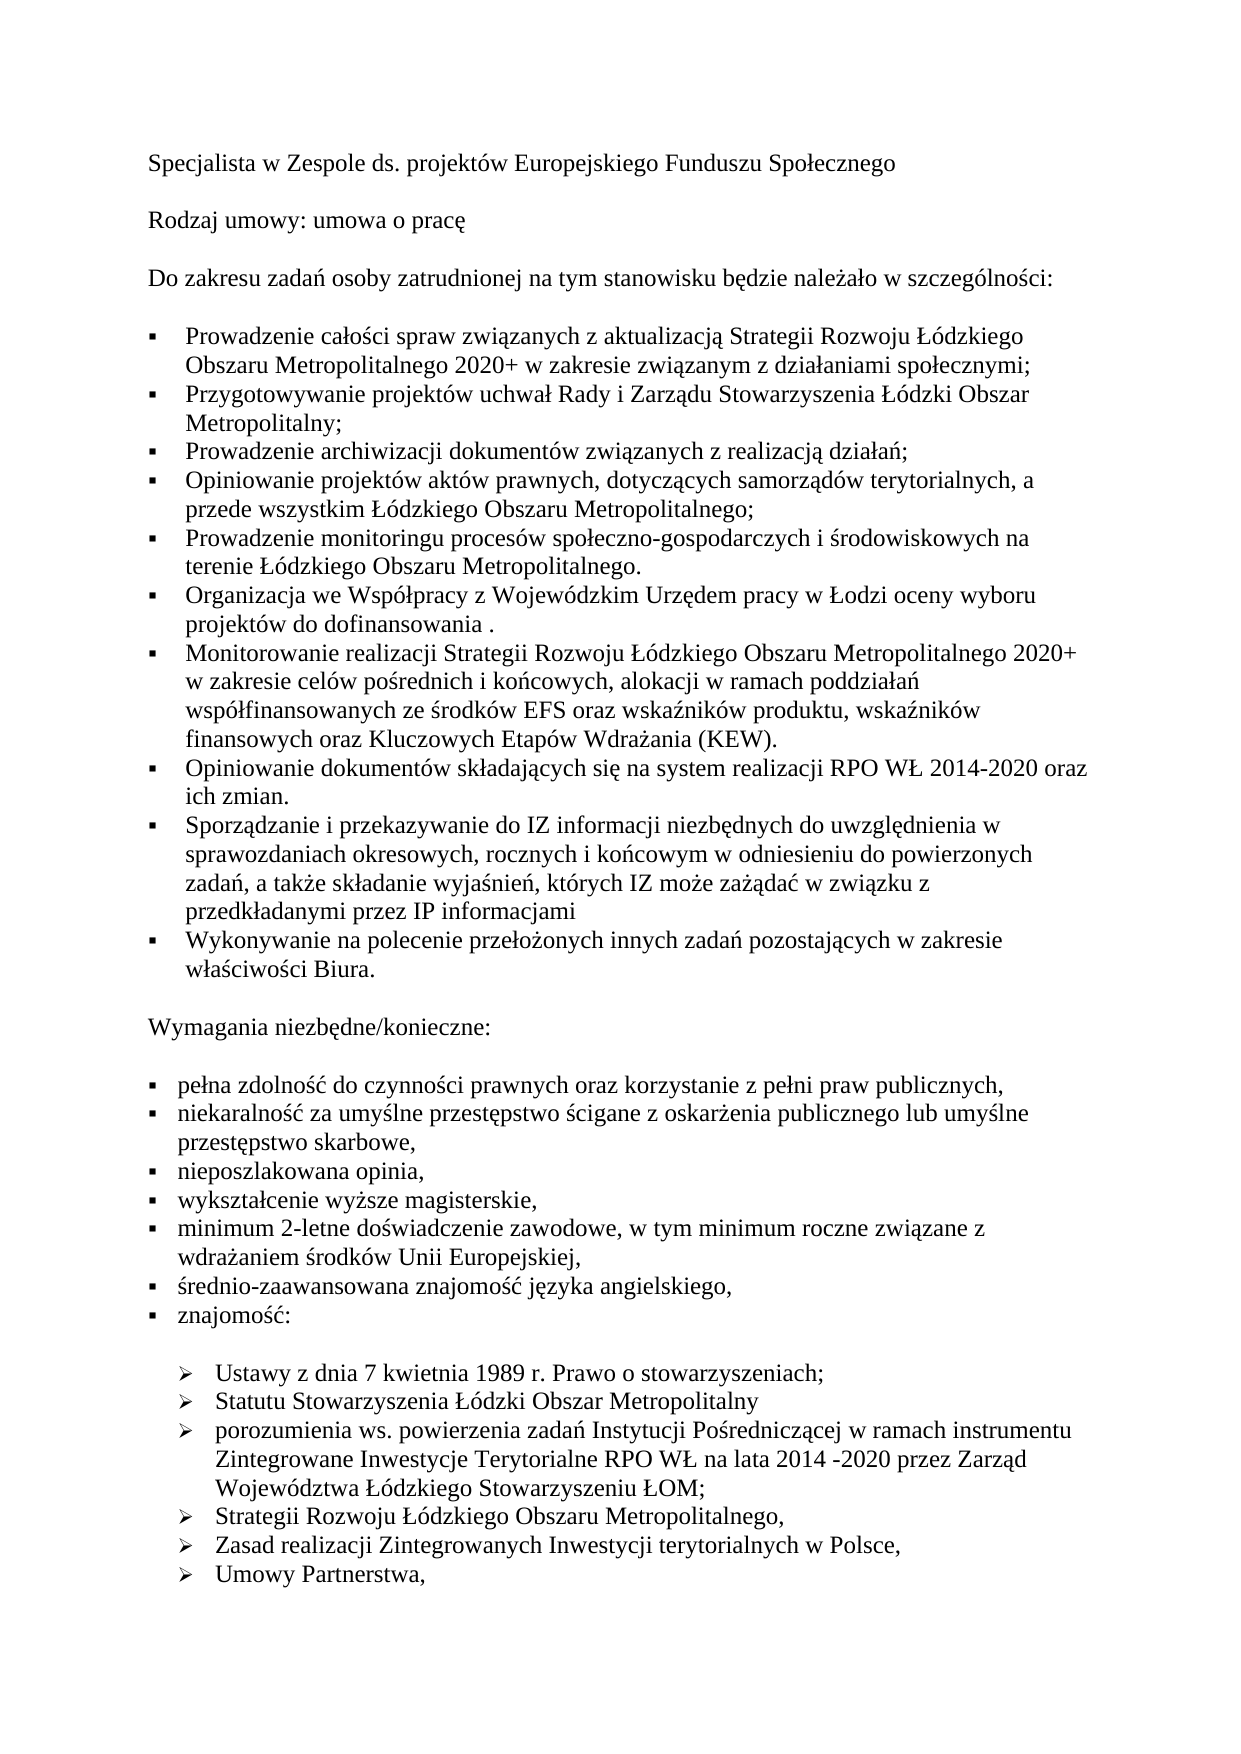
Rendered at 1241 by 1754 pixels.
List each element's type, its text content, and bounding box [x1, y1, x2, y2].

list Organizacja we Współpracy z Wojewódzkim Urzędem pracy w Łodzi oceny wyboru projektów do dofinansowania . [148, 580, 1093, 638]
list niekaralność za umyślne przestępstwo ścigane z oskarżenia publicznego lub umyślne przestępstwo skarbowe, [148, 1098, 1093, 1156]
text Specjalista w Zespole ds. projektów Europejskiego Funduszu Społecznego [148, 148, 1093, 176]
list Wykonywanie na polecenie przełożonych innych zadań pozostających w zakresie właściwości Biura. [148, 925, 1093, 983]
list minimum 2-letne doświadczenie zawodowe, w tym minimum roczne związane z wdrażaniem środków Unii Europejskiej, [148, 1213, 1093, 1271]
list Opiniowanie dokumentów składających się na system realizacji RPO WŁ 2014-2020 oraz ich zmian. [148, 753, 1093, 810]
list Monitorowanie realizacji Strategii Rozwoju Łódzkiego Obszaru Metropolitalnego 2020+ w zakresie celów pośrednich i końcowych, alokacji w ramach poddziałań współfinansowanych ze środków EFS oraz wskaźników produktu, wskaźników finansowych oraz Kluczowych Etapów Wdrażania (KEW). [148, 638, 1093, 753]
list Opiniowanie projektów aktów prawnych, dotyczących samorządów terytorialnych, a przede wszystkim Łódzkiego Obszaru Metropolitalnego; [148, 465, 1093, 523]
list Strategii Rozwoju Łódzkiego Obszaru Metropolitalnego, [177, 1501, 1093, 1530]
list nieposzlakowana opinia, [148, 1156, 1093, 1185]
list Prowadzenie monitoringu procesów społeczno-gospodarczych i środowiskowych na terenie Łódzkiego Obszaru Metropolitalnego. [148, 523, 1093, 580]
list Prowadzenie całości spraw związanych z aktualizacją Strategii Rozwoju Łódzkiego Obszaru Metropolitalnego 2020+ w zakresie związanym z działaniami społecznymi; [148, 321, 1093, 379]
list pełna zdolność do czynności prawnych oraz korzystanie z pełni praw publicznych, [148, 1070, 1093, 1098]
text Rodzaj umowy: umowa o pracę [148, 206, 1093, 234]
list Prowadzenie archiwizacji dokumentów związanych z realizacją działań; [148, 436, 1093, 465]
list średnio-zaawansowana znajomość języka angielskiego, [148, 1271, 1093, 1300]
list Zasad realizacji Zintegrowanych Inwestycji terytorialnych w Polsce, [177, 1530, 1093, 1559]
list Sporządzanie i przekazywanie do IZ informacji niezbędnych do uwzględnienia w sprawozdaniach okresowych, rocznych i końcowym w odniesieniu do powierzonych zadań, a także składanie wyjaśnień, których IZ może zażądać w związku z przedkładanymi przez IP informacjami [148, 810, 1093, 925]
list Statutu Stowarzyszenia Łódzki Obszar Metropolitalny [177, 1386, 1093, 1415]
text Do zakresu zadań osoby zatrudnionej na tym stanowisku będzie należało w szczególności: [148, 263, 1093, 292]
list porozumienia ws. powierzenia zadań Instytucji Pośredniczącej w ramach instrumentu Zintegrowane Inwestycje Terytorialne RPO WŁ na lata 2014 -2020 przez Zarząd Województwa Łódzkiego Stowarzyszeniu ŁOM; [177, 1415, 1093, 1501]
list wykształcenie wyższe magisterskie, [148, 1185, 1093, 1213]
list Ustawy z dnia 7 kwietnia 1989 r. Prawo o stowarzyszeniach; [177, 1358, 1093, 1386]
list Przygotowywanie projektów uchwał Rady i Zarządu Stowarzyszenia Łódzki Obszar Metropolitalny; [148, 379, 1093, 436]
text Wymagania niezbędne/konieczne: [148, 1012, 1093, 1041]
list Umowy Partnerstwa, [177, 1559, 1093, 1588]
list znajomość: [148, 1300, 1093, 1328]
